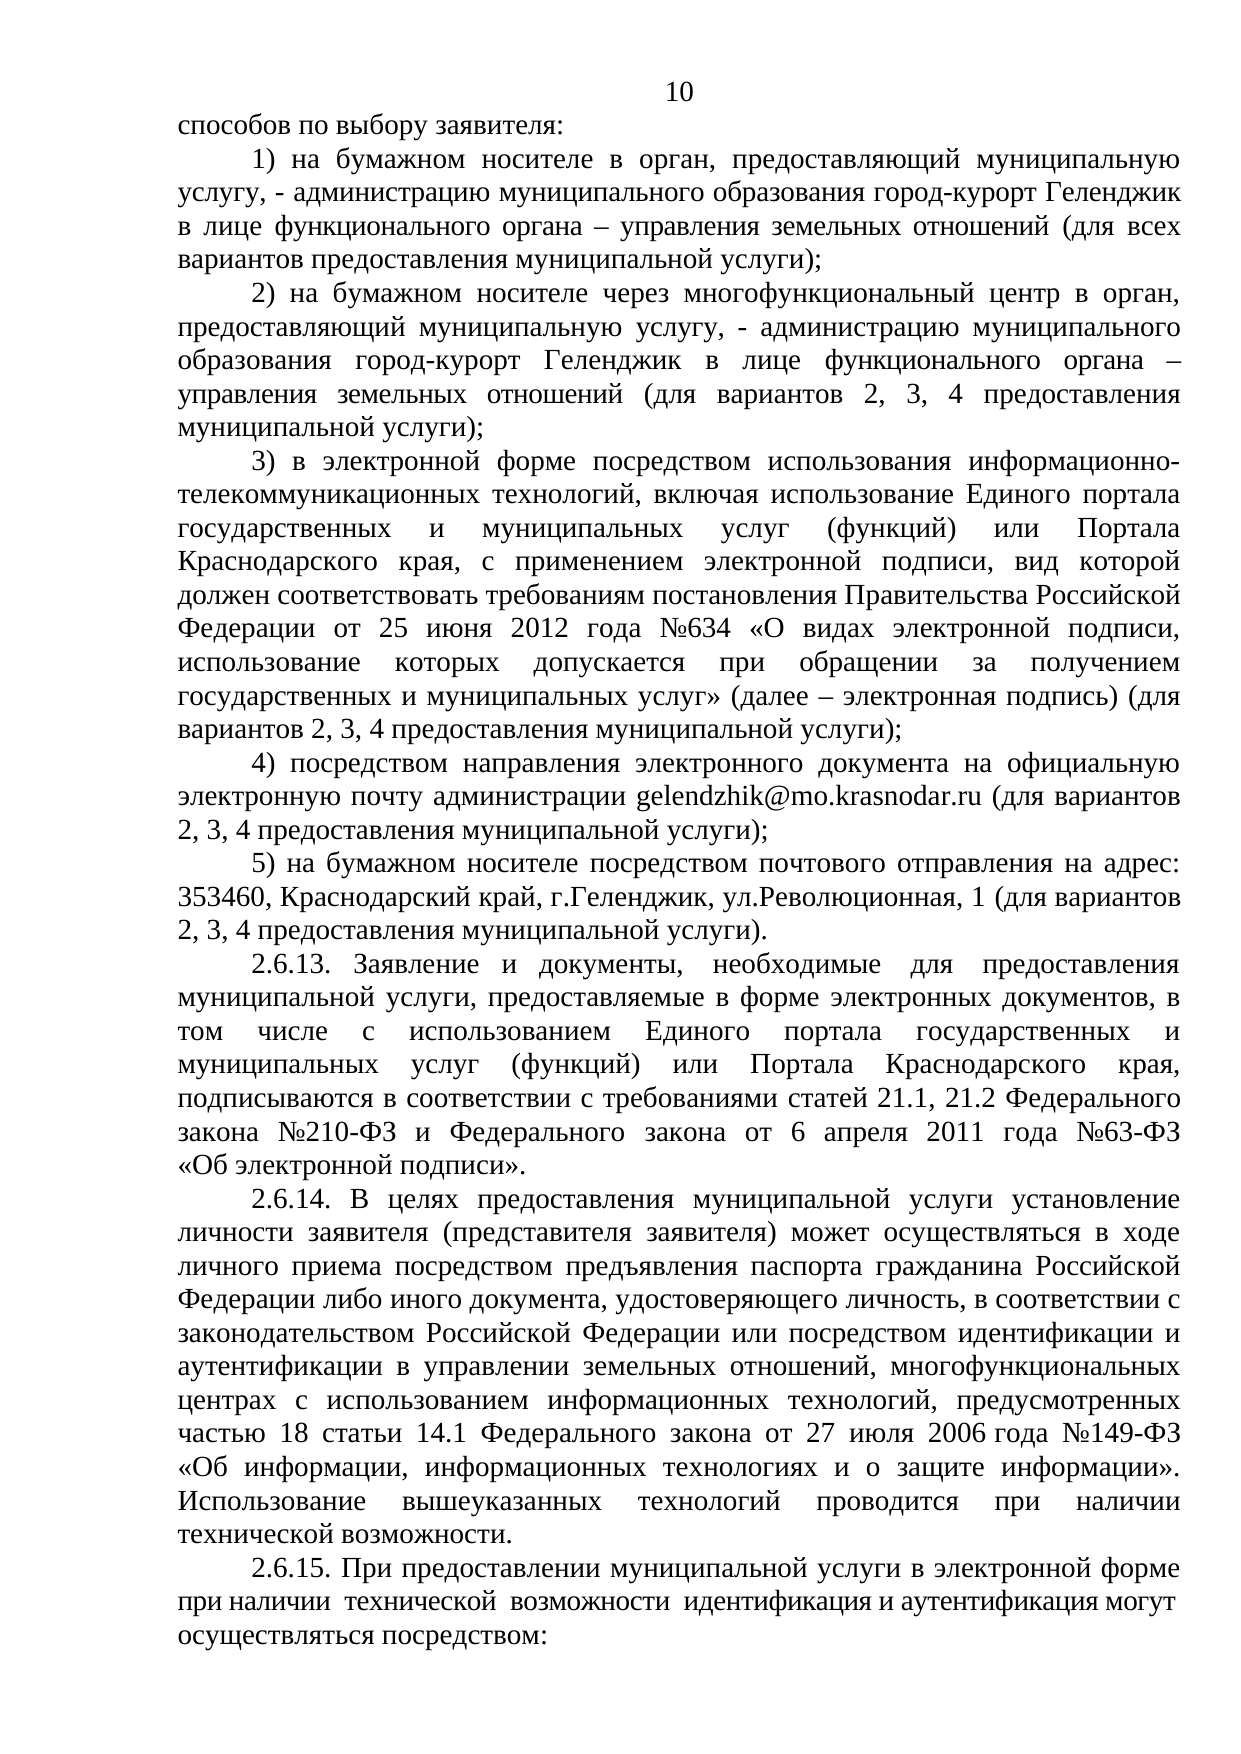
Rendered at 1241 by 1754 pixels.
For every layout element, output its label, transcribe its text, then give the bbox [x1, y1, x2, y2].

text 2.6.14. В целях предоставления муниципальной услуги установление личности заявителя (представителя заявителя) может осуществляться в ходе личного приема посредством предъявления паспорта гражданина Российской Федерации либо иного документа, удостоверяющего личность, в соответствии с законодательством Российской Федерации или посредством идентификации и аутентификации в управлении земельных отношений, многофункциональных центрах с использованием информационных технологий, предусмотренных частью 18 статьи 14.1 Федерального закона от 27 июля 2006 года №149-ФЗ «Об информации, информационных технологиях и о защите информации». Использование вышеуказанных технологий проводится при наличии технической возможности. [177, 1181, 1181, 1550]
text муниципальной услуги, предоставляемые в форме электронных документов, в том числе с использованием Единого портала государственных и муниципальных услуг (функций) или Портала Краснодарского края, подписываются в соответствии с требованиями статей 21.1, 21.2 Федерального закона №210-ФЗ и Федерального закона от 6 апреля 2011 года №63-ФЗ «Об электронной подписи». [177, 979, 1181, 1181]
text осуществляться посредством: [177, 1617, 1181, 1650]
text 2.6.15. При предоставлении муниципальной услуги в электронной форме при наличии технической возможности идентификация и аутентификация могут [177, 1550, 1181, 1617]
text 2.6.13. Заявление и документы, необходимые для предоставления [177, 946, 1181, 979]
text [177, 107, 1181, 141]
text 4) посредством направления электронного документа на официальную электронную почту администрации gelendzhik@mo.krasnodar.ru (для вариантов 2, 3, 4 предоставления муниципальной услуги); [177, 745, 1181, 845]
text 1) на бумажном носителе в орган, предоставляющий муниципальную услугу, - администрацию муниципального образования город-курорт Геленджик в лице функционального органа – управления земельных отношений (для всех вариантов предоставления муниципальной услуги); [177, 141, 1181, 275]
text 5) на бумажном носителе посредством почтового отправления на адрес: 353460, Краснодарский край, г.Геленджик, ул.Революционная, 1 (для вариантов 2, 3, 4 предоставления муниципальной услуги). [177, 845, 1181, 946]
text 3) в электронной форме посредством использования информационно-телекоммуникационных технологий, включая использование Единого портала государственных и муниципальных услуг (функций) или Портала Краснодарского края, с применением электронной подписи, вид которой должен соответствовать требованиям постановления Правительства Российской Федерации от 25 июня 2012 года №634 «О видах электронной подписи, использование которых допускается при обращении за получением государственных и муниципальных услуг» (далее – электронная подпись) (для вариантов 2, 3, 4 предоставления муниципальной услуги); [177, 443, 1181, 745]
text 2) на бумажном носителе через многофункциональный центр в орган, предоставляющий муниципальную услугу, - администрацию муниципального образования город-курорт Геленджик в лице функционального органа – управления земельных отношений (для вариантов 2, 3, 4 предоставления муниципальной услуги); [177, 275, 1181, 443]
